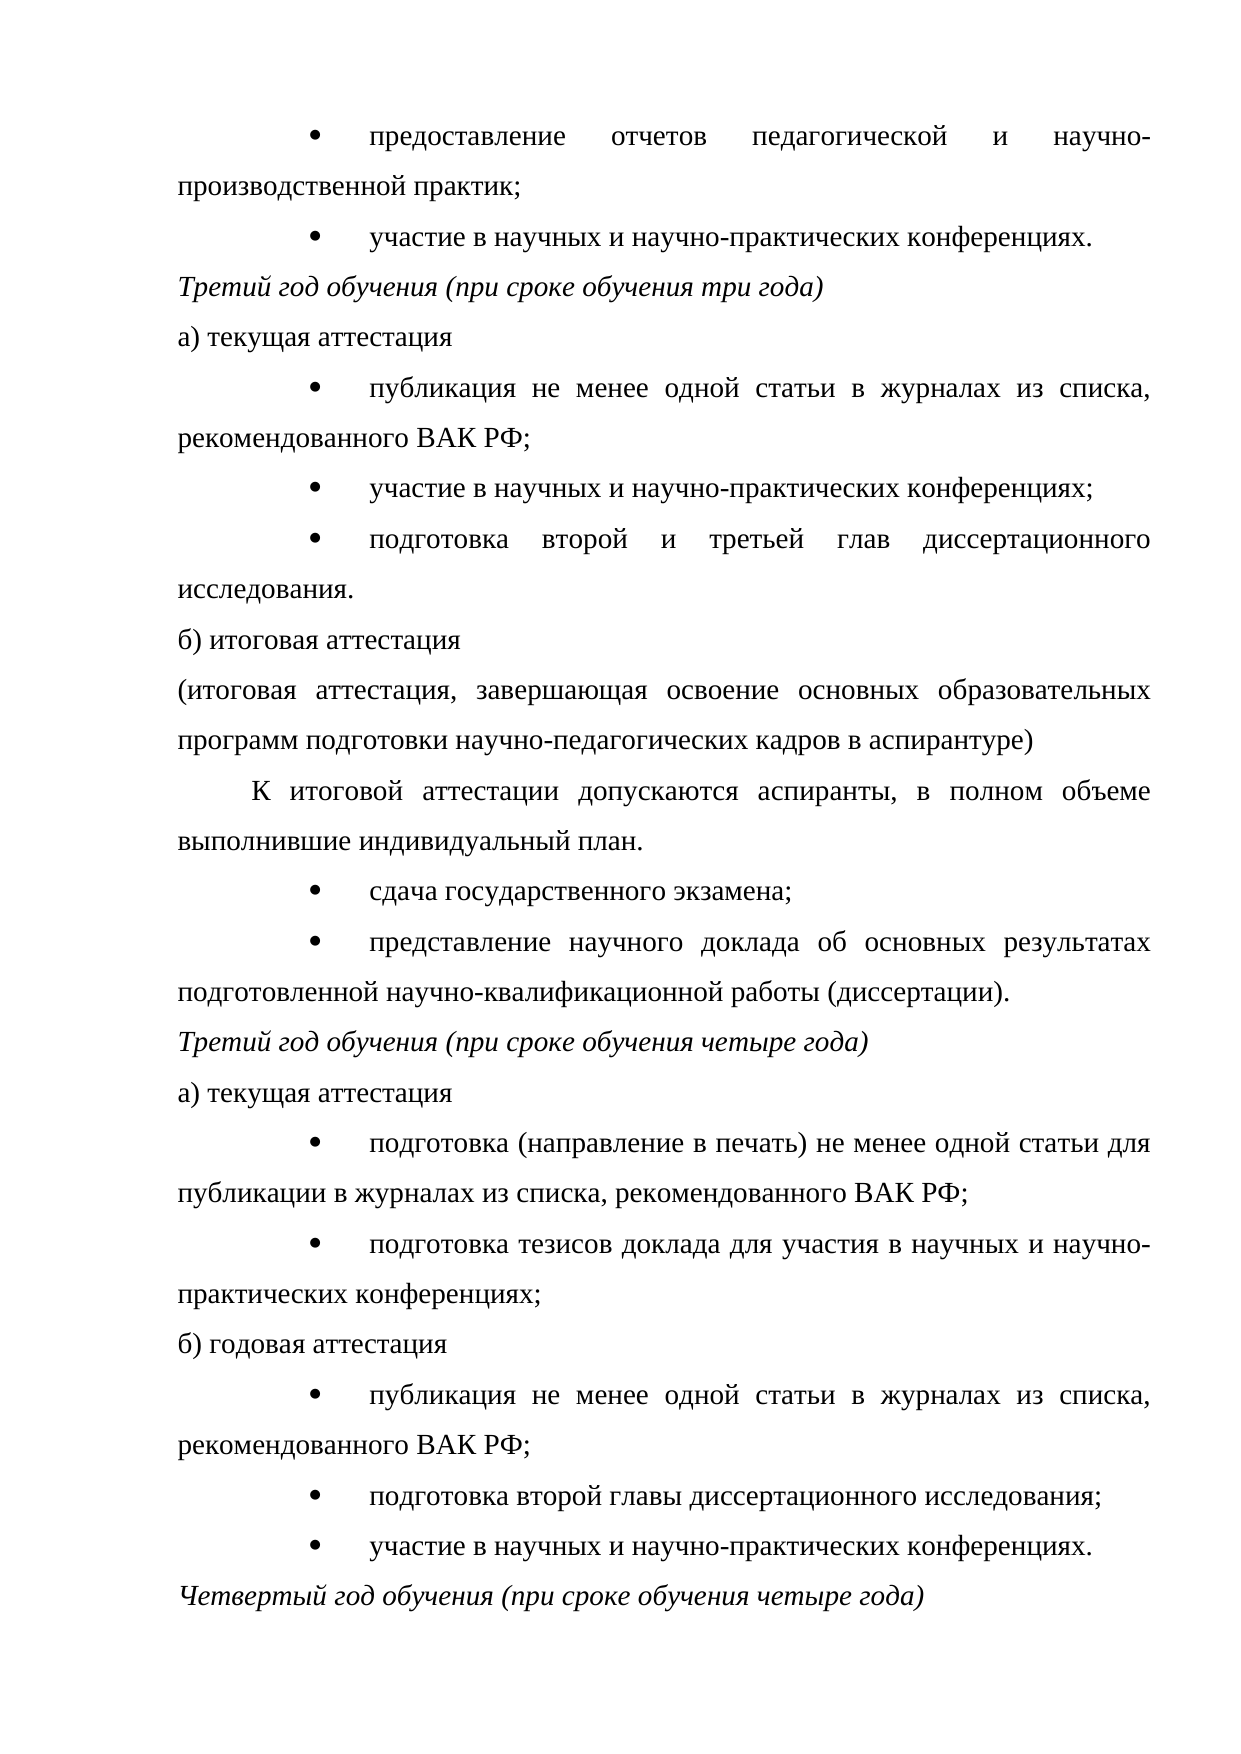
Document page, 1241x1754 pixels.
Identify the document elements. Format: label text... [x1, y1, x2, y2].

list представление научного доклада об основных результатах подготовленной научно-квалификационной работы (диссертации). [177, 924, 1152, 1008]
text а) текущая аттестация [177, 319, 1152, 353]
text К итоговой аттестации допускаются аспиранты, в полном объеме выполнившие индивидуальный план. [177, 773, 1152, 857]
text а) текущая аттестация [177, 1075, 1152, 1108]
list публикация не менее одной статьи в журналах из списка, рекомендованного ВАК РФ; [177, 1377, 1152, 1461]
list подготовка второй главы диссертационного исследования; [177, 1478, 1152, 1511]
list участие в научных и научно-практических конференциях. [177, 1528, 1152, 1562]
list участие в научных и научно-практических конференциях; [177, 471, 1152, 504]
list сдача государственного экзамена; [177, 873, 1152, 907]
list подготовка (направление в печать) не менее одной статьи для публикации в журналах из списка, рекомендованного ВАК РФ; [177, 1125, 1152, 1209]
list подготовка второй и третьей глав диссертационного исследования. [177, 521, 1152, 605]
list предоставление отчетов педагогической и научно-производственной практик; [177, 118, 1152, 202]
text (итоговая аттестация, завершающая освоение основных образовательных программ подготовки научно-педагогических кадров в аспирантуре) [177, 672, 1152, 756]
list подготовка тезисов доклада для участия в научных и научно-практических конференциях; [177, 1226, 1152, 1310]
text Третий год обучения (при сроке обучения три года) [177, 269, 1152, 303]
text б) годовая аттестация [177, 1327, 1152, 1360]
text Третий год обучения (при сроке обучения четыре года) [177, 1024, 1152, 1058]
list участие в научных и научно-практических конференциях. [177, 219, 1152, 252]
list публикация не менее одной статьи в журналах из списка, рекомендованного ВАК РФ; [177, 370, 1152, 454]
text Четвертый год обучения (при сроке обучения четыре года) [177, 1578, 1152, 1612]
text б) итоговая аттестация [177, 622, 1152, 655]
